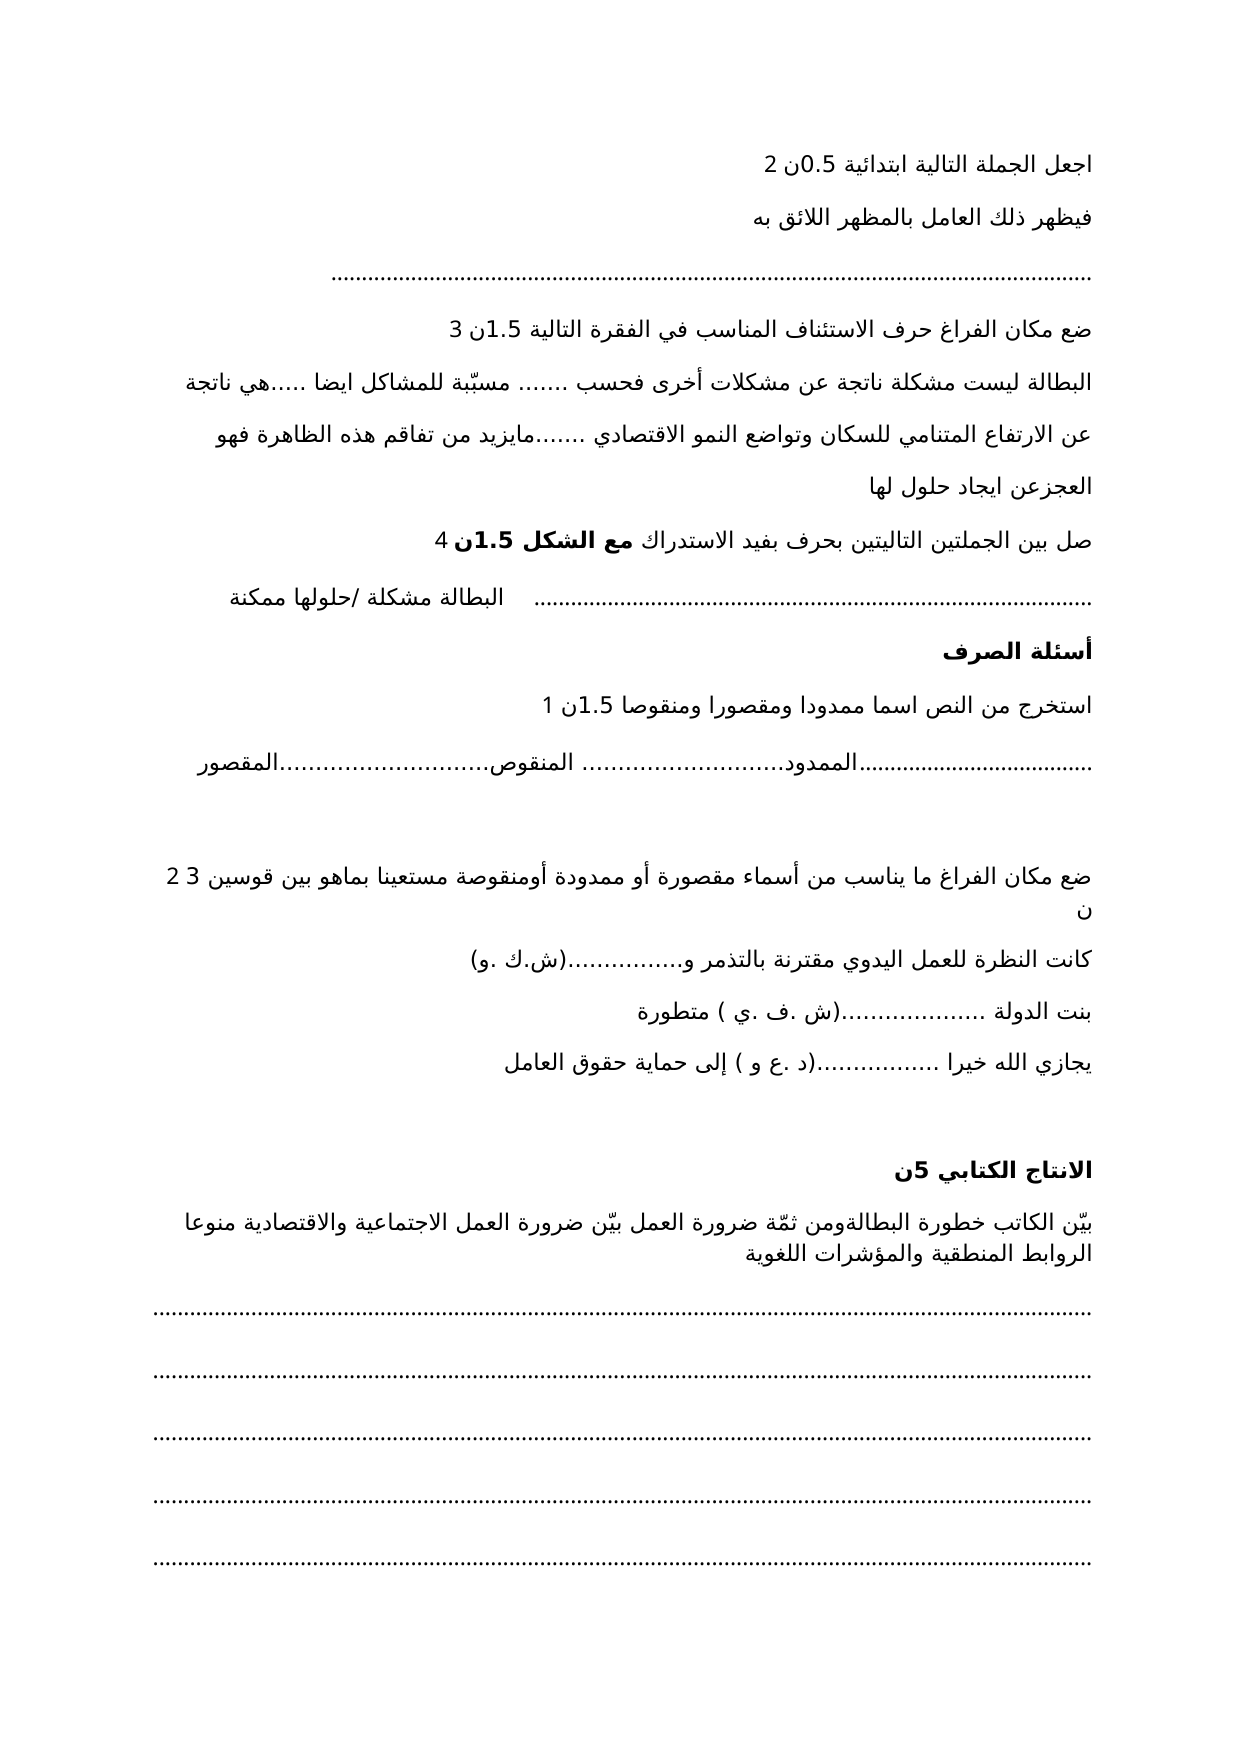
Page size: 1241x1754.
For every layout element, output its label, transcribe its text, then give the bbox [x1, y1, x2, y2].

text عن الارتفاع المتنامي للسكان وتواضع النمو الاقتصادي .......مايزيد من تفاقم هذه الظاهرة فهو [148, 421, 1093, 447]
text يجازي الله خيرا .................(د .ع و ) إلى حماية حقوق العامل [148, 1049, 1093, 1076]
text 2 اجعل الجملة التالية ابتدائية 0.5ن [148, 148, 1093, 179]
text بنت الدولة ....................(ش .ف .ي ) متطورة [148, 998, 1093, 1024]
text العجزعن ايجاد حلول لها [148, 473, 1093, 500]
text الانتاج الكتابي 5ن [148, 1158, 1093, 1184]
text الممدود............................ المنقوص.............................المقصور...................................... [148, 746, 1093, 777]
text 2 ضع مكان الفراغ ما يناسب من أسماء مقصورة أو ممدودة أومنقوصة مستعينا بماهو بين قوسين 3 ن [148, 860, 1093, 922]
text ............................................................................................................................ [148, 256, 1093, 287]
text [148, 1291, 1093, 1572]
text 4 صل بين الجملتين التاليتين بحرف بفيد الاستدراك مع الشكل 1.5ن [148, 524, 1093, 556]
text بيّن الكاتب خطورة البطالةومن ثمّة ضرورة العمل بيّن ضرورة العمل الاجتماعية والاقتصادية منوعا الروابط المنطقية والمؤشرات اللغوية [148, 1209, 1093, 1266]
text أسئلة الصرف [148, 638, 1093, 665]
text 3 ضع مكان الفراغ حرف الاستئناف المناسب في الفقرة التالية 1.5ن [148, 313, 1093, 344]
text 1 استخرج من النص اسما ممدودا ومقصورا ومنقوصا 1.5ن [148, 689, 1093, 721]
text البطالة ليست مشكلة ناتجة عن مشكلات أخرى فحسب ....... مسبّبة للمشاكل ايضا .....هي ناتجة [148, 369, 1093, 396]
text البطالة مشكلة /حلولها ممكنة ........................................................................................... [148, 581, 1093, 612]
text كانت النظرة للعمل اليدوي مقترنة بالتذمر و................(ش.ك .و) [148, 946, 1093, 973]
text فيظهر ذلك العامل بالمظهر اللائق به [148, 204, 1093, 231]
